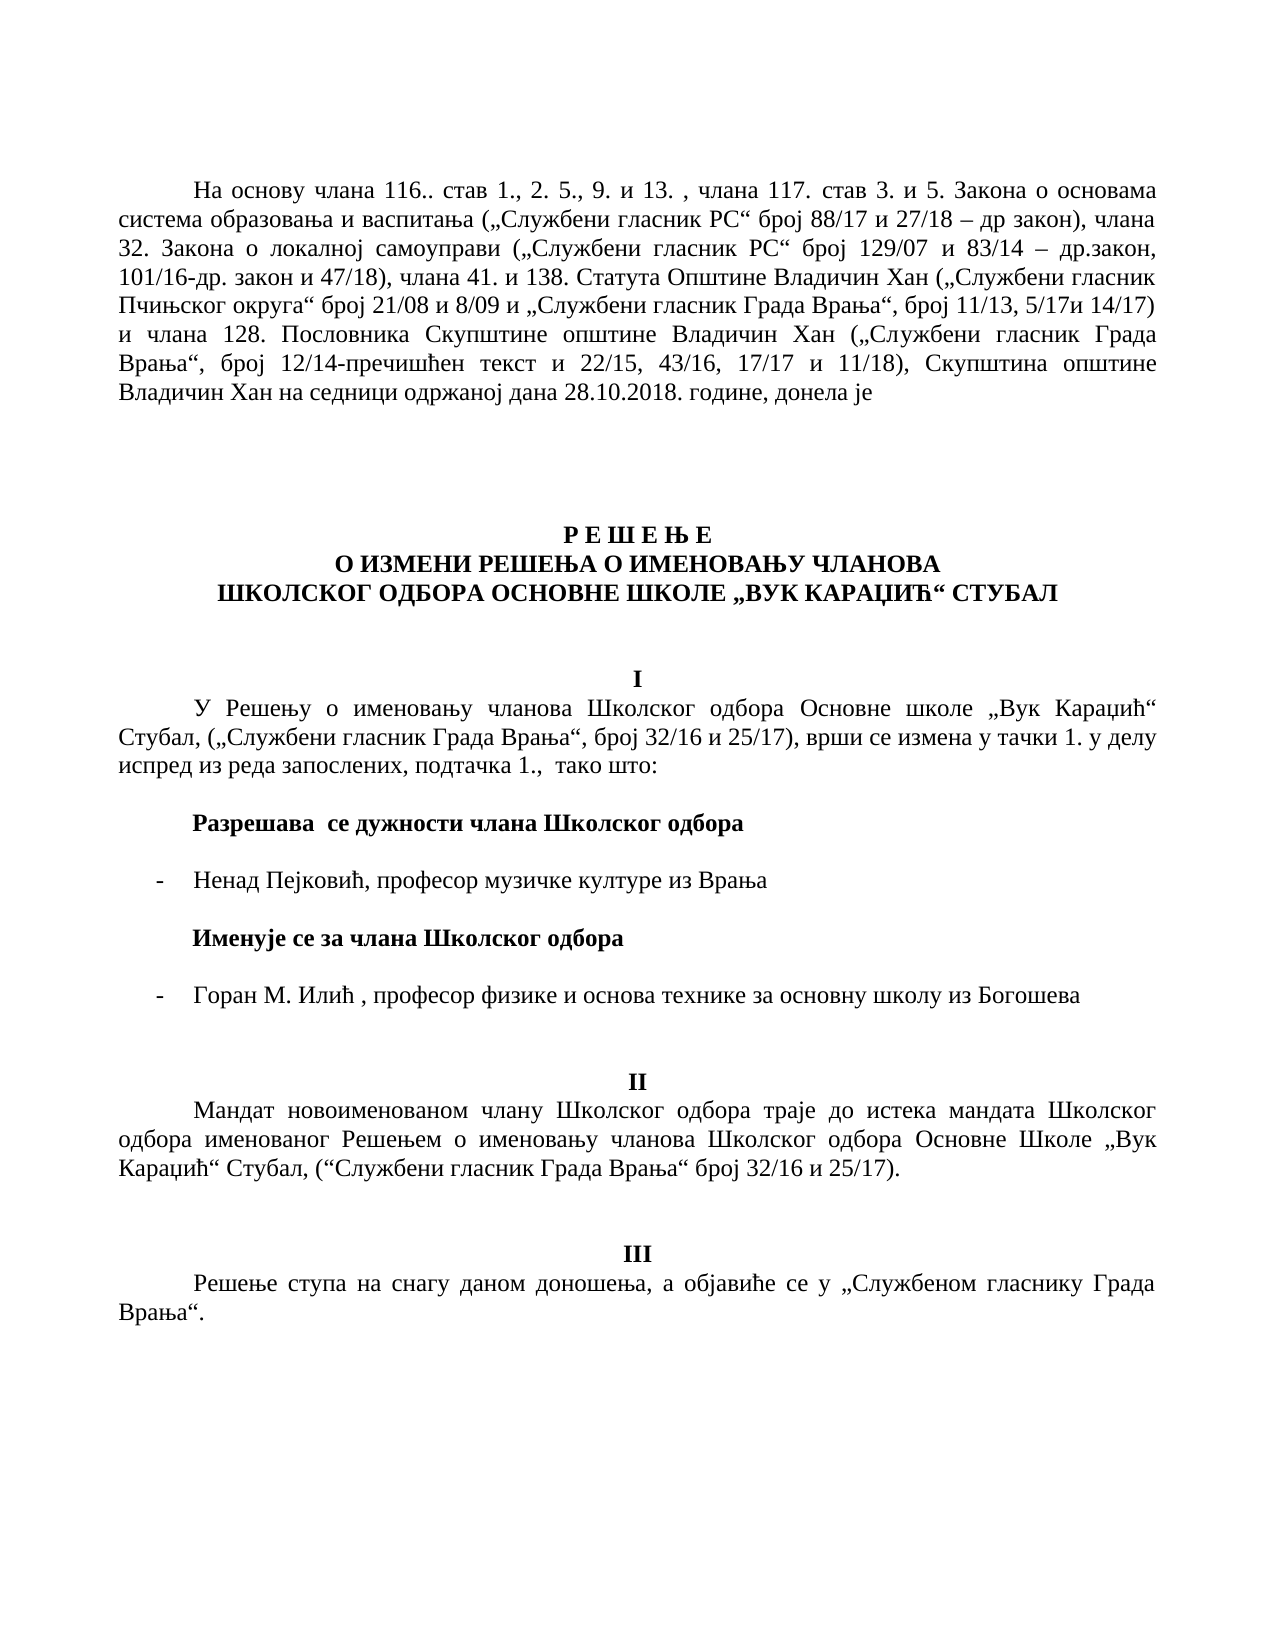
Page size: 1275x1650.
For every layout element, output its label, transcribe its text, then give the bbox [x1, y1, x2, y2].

text Разрешава се дужности члана Школског одбора [118, 808, 1157, 837]
list Ненад Пејковић, професор музичке културе из Врања [156, 866, 1157, 894]
text Мандат новоименованом члану Школског одбора траје до истека мандата Школског одбора именованог Решењем о именовању чланова Школског одбора Основне Школе „Вук Караџић“ Стубал, (“Службени гласник Града Врања“ број 32/16 и 25/17). [118, 1096, 1157, 1182]
text Решење ступа на снагу даном доношења, а објавиће се у „Службеном гласнику Града Врања“. [118, 1268, 1157, 1326]
text О ИЗМЕНИ РЕШЕЊА О ИМЕНОВАЊУ ЧЛАНОВА [118, 549, 1157, 578]
text III [118, 1239, 1157, 1268]
text Именује се за члана Школског одбора [118, 923, 1157, 952]
text I [118, 664, 1157, 693]
list Горан М. Илић , професор физике и основа технике за основну школу из Богошева [156, 981, 1157, 1009]
text ШКОЛСКОГ ОДБОРА ОСНОВНЕ ШКОЛЕ „ВУК КАРАЏИЋ“ СТУБАЛ [118, 578, 1157, 607]
text У Решењу о именовању чланова Школског одбора Основне школе „Вук Караџић“ Стубал, („Службени гласник Града Врања“, број 32/16 и 25/17), врши се измена у тачки 1. у делу испред из реда запослених, подтачка 1., тако што: [118, 693, 1157, 779]
text На основу члана 116.. став 1., 2. 5., 9. и 13. , члана 117. став 3. и 5. Закона о основама система образовања и васпитања („Службени гласник РС“ број 88/17 и 27/18 – др закон), члана 32. Закона о локалној самоуправи („Службени гласник РС“ број 129/07 и 83/14 – др.закон, 101/16-др. закон и 47/18), члана 41. и 138. Статута Општине Владичин Хан („Службени гласник Пчињског округа“ број 21/08 и 8/09 и „Службени гласник Града Врања“, број 11/13, 5/17и 14/17) и члана 128. Пословника Скупштине општине Владичин Хан („Службени гласник Града Врања“, број 12/14-пречишћен текст и 22/15, 43/16, 17/17 и 11/18), Скупштина општине Владичин Хан на седници одржаној дана 28.10.2018. године, донела је [118, 176, 1157, 406]
text Р Е Ш Е Њ Е [118, 521, 1157, 549]
text II [118, 1067, 1157, 1096]
